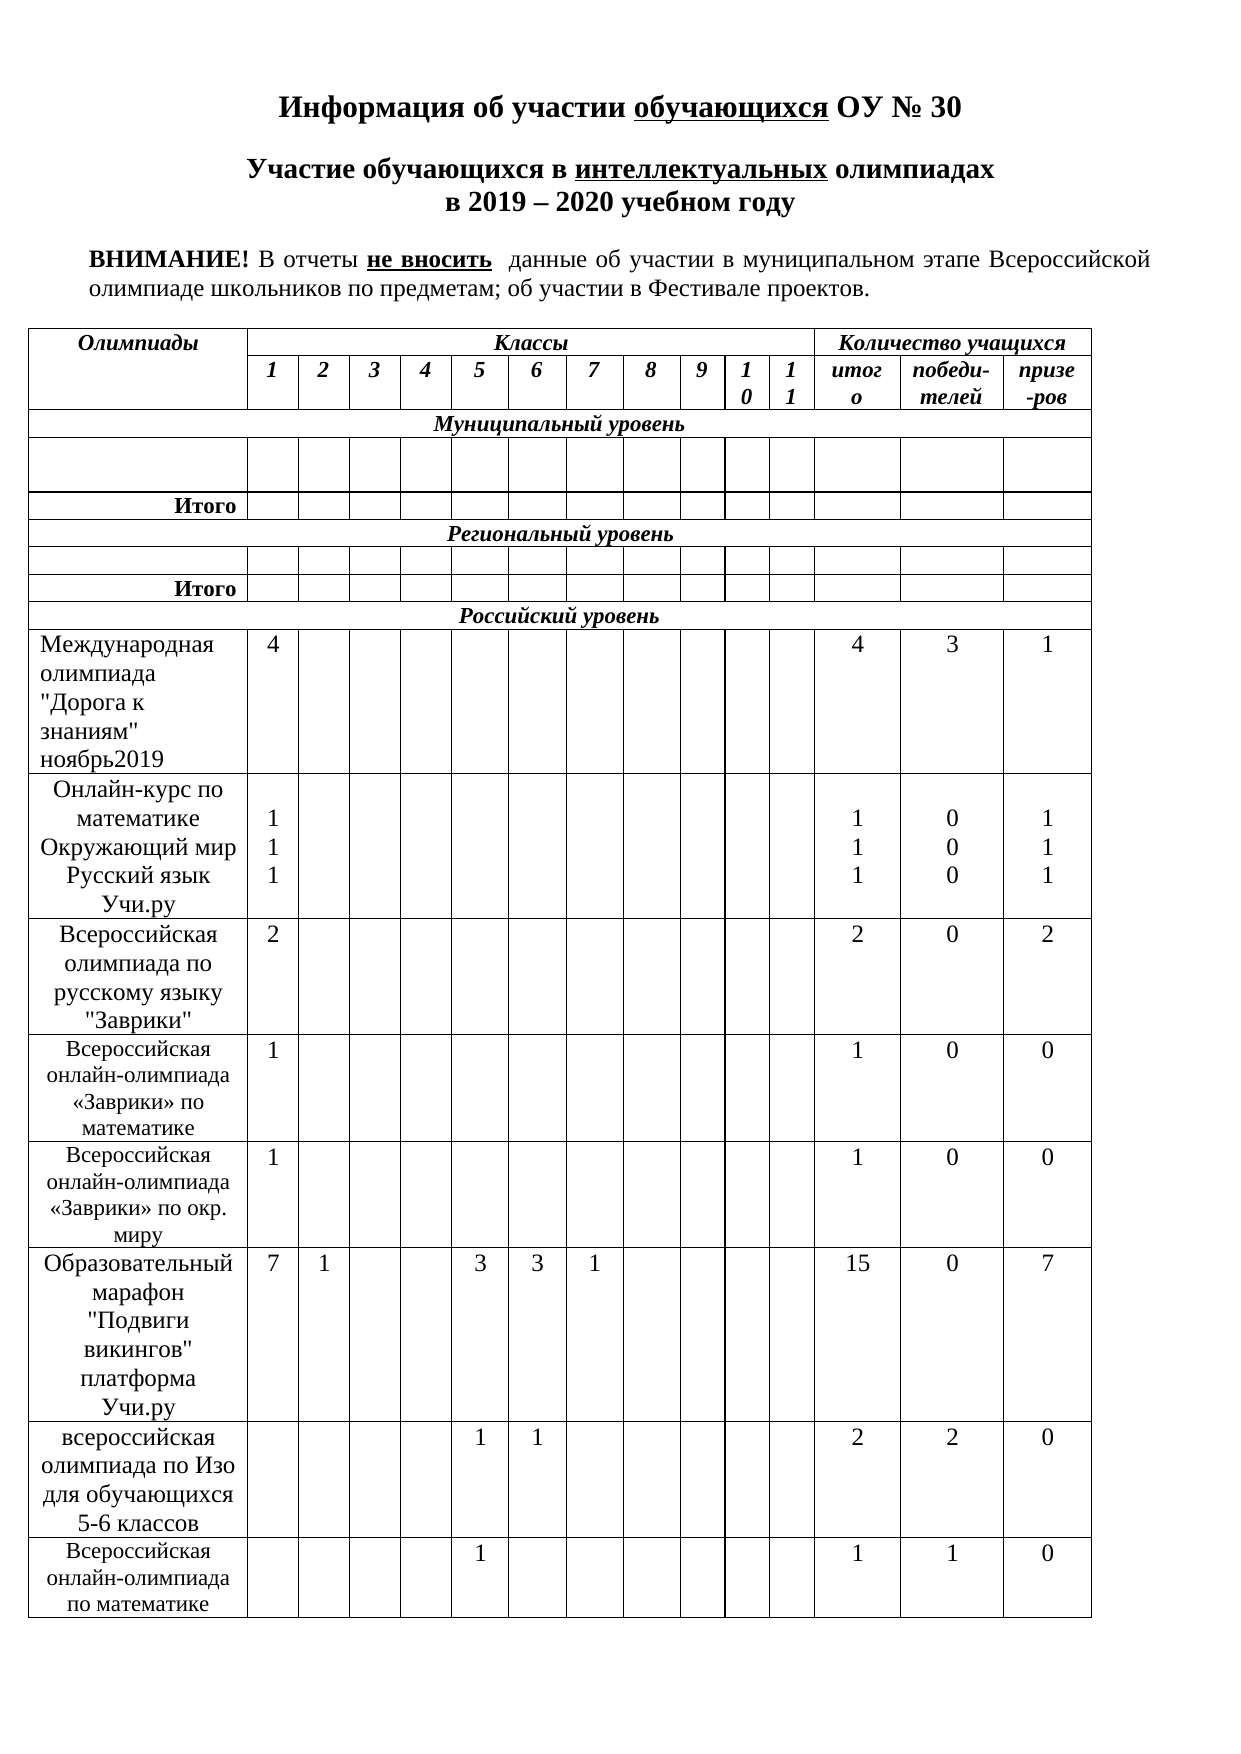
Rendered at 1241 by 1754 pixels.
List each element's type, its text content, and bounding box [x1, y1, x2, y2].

table_cell [567, 1422, 623, 1537]
table_cell [624, 438, 680, 491]
table_cell [401, 575, 451, 601]
table_cell 1 [509, 1422, 566, 1537]
table_cell [567, 575, 623, 601]
table_cell [509, 1142, 566, 1247]
text в 2019 – 2020 учебном году [88, 184, 1152, 218]
table_cell [770, 1422, 814, 1537]
table_cell 0 [901, 1142, 1003, 1247]
table_cell [681, 1035, 724, 1141]
table_cell [681, 630, 724, 773]
table_cell [901, 575, 1003, 601]
table_cell 3 [901, 630, 1003, 773]
table_cell 5 [452, 356, 508, 409]
table_cell [1004, 493, 1091, 519]
table_cell [726, 493, 769, 519]
table_header Олимпиады [29, 329, 247, 409]
table_cell Образовательный марафон "Подвиги викингов" платформа Учи.ру [29, 1248, 247, 1421]
table_cell [1004, 575, 1091, 601]
table_cell [350, 493, 400, 519]
table_cell [681, 575, 724, 601]
table_cell [624, 493, 680, 519]
table_cell [350, 438, 400, 491]
table_cell [567, 1538, 623, 1617]
table_cell [681, 493, 724, 519]
table_cell [624, 774, 680, 918]
table_cell [452, 630, 508, 773]
table_cell [567, 1035, 623, 1141]
table_cell [509, 547, 566, 574]
table_cell [726, 1035, 769, 1141]
table_cell [815, 575, 900, 601]
table_cell [452, 438, 508, 491]
table_cell [299, 493, 349, 519]
table_cell 1 [452, 1538, 508, 1617]
table_cell 4 [815, 630, 900, 773]
table_cell 7 [567, 356, 623, 409]
table_cell [901, 438, 1003, 491]
table_cell [770, 774, 814, 918]
table_cell [901, 493, 1003, 519]
table_cell [452, 774, 508, 918]
table_cell 1 [901, 1538, 1003, 1617]
table_cell [452, 1035, 508, 1141]
table_cell [726, 438, 769, 491]
table_cell [624, 919, 680, 1034]
table_cell [681, 1422, 724, 1537]
table_cell [770, 919, 814, 1034]
table_cell 1 1 1 [248, 774, 298, 918]
table_cell [248, 1422, 298, 1537]
table_cell [350, 547, 400, 574]
table_cell [770, 1035, 814, 1141]
table_cell [770, 493, 814, 519]
table_cell 7 [248, 1248, 298, 1421]
table_cell [350, 575, 400, 601]
table_cell [248, 547, 298, 574]
table_cell [624, 547, 680, 574]
table_cell 1 [248, 1035, 298, 1141]
table_cell [567, 630, 623, 773]
table_cell [299, 1035, 349, 1141]
table_cell 0 [1004, 1422, 1091, 1537]
table_cell 0 [1004, 1538, 1091, 1617]
table_cell [401, 1035, 451, 1141]
table_cell [401, 1248, 451, 1421]
table_cell [726, 919, 769, 1034]
text Участие обучающихся в интеллектуальных олимпиадах [88, 151, 1152, 184]
table_cell [401, 1142, 451, 1247]
table_cell [681, 1248, 724, 1421]
table_cell [401, 547, 451, 574]
table_cell [299, 438, 349, 491]
table_cell 1 1 1 [1004, 774, 1091, 918]
table_cell [624, 1422, 680, 1537]
table_cell [401, 1422, 451, 1537]
table_cell [248, 575, 298, 601]
table_cell Всероссийская олимпиада по русскому языку "Заврики" [29, 919, 247, 1034]
table_cell 0 [901, 919, 1003, 1034]
table_cell [350, 919, 400, 1034]
table_cell [567, 774, 623, 918]
table_cell [452, 493, 508, 519]
table_cell [1004, 547, 1091, 574]
table_cell [726, 1248, 769, 1421]
table_cell [299, 919, 349, 1034]
table_cell [350, 774, 400, 918]
text Информация об участии обучающихся ОУ № 30 [88, 89, 1152, 124]
table_cell [770, 547, 814, 574]
table_cell 1 [248, 356, 298, 409]
table_cell 4 [401, 356, 451, 409]
table_header Классы [248, 329, 814, 355]
table_cell 2 [1004, 919, 1091, 1034]
table_cell [350, 1248, 400, 1421]
table_cell 1 [452, 1422, 508, 1537]
table_cell 0 [1004, 1035, 1091, 1141]
table_cell [401, 774, 451, 918]
table_cell 0 0 0 [901, 774, 1003, 918]
table_cell [681, 774, 724, 918]
table_cell [770, 1142, 814, 1247]
table_cell 1 [815, 1035, 900, 1141]
table_cell [624, 575, 680, 601]
table_cell [1004, 438, 1091, 491]
table_cell [726, 1538, 769, 1617]
table_cell [299, 630, 349, 773]
table_cell [624, 1142, 680, 1247]
table_cell 1 [299, 1248, 349, 1421]
table_cell [624, 1248, 680, 1421]
table_cell призе-ров [1004, 356, 1091, 409]
table_header Количество учащихся [815, 329, 1091, 355]
table_cell [726, 630, 769, 773]
table_cell Региональный уровень [29, 520, 1091, 546]
table_cell [770, 1538, 814, 1617]
table_cell 2 [815, 1422, 900, 1537]
table_cell 4 [248, 630, 298, 773]
table_cell 15 [815, 1248, 900, 1421]
table_cell 2 [815, 919, 900, 1034]
table_cell [726, 575, 769, 601]
table_cell [350, 630, 400, 773]
table_cell [350, 1035, 400, 1141]
table_cell [509, 774, 566, 918]
table_cell [299, 774, 349, 918]
table_cell [299, 547, 349, 574]
table_cell [770, 630, 814, 773]
table_cell [299, 575, 349, 601]
table_cell [815, 493, 900, 519]
table_cell [815, 438, 900, 491]
table_cell [401, 919, 451, 1034]
table_cell [681, 1538, 724, 1617]
table_cell [901, 547, 1003, 574]
table_cell 1 [1004, 630, 1091, 773]
table_cell [567, 919, 623, 1034]
table_cell Итого [29, 493, 247, 519]
table_cell [726, 1422, 769, 1537]
table_cell [401, 630, 451, 773]
table_cell Муниципальный уровень [29, 410, 1091, 437]
table_cell [350, 1142, 400, 1247]
table_cell 11 [770, 356, 814, 409]
table_cell [401, 1538, 451, 1617]
text ВНИМАНИЕ! В отчеты не вносить данные об участии в муниципальном этапе Всероссийской олимпиаде школьников по предметам; об участии в Фестивале проектов. [88, 244, 1152, 302]
table_cell 0 [901, 1035, 1003, 1141]
table_cell [624, 630, 680, 773]
table_cell 3 [350, 356, 400, 409]
table_cell [452, 1142, 508, 1247]
table_cell 2 [299, 356, 349, 409]
table_cell 1 1 1 [815, 774, 900, 918]
table_cell 9 [681, 356, 724, 409]
table_cell [401, 493, 451, 519]
table_cell [681, 919, 724, 1034]
table_cell [509, 493, 566, 519]
table_cell 2 [901, 1422, 1003, 1537]
table_cell 3 [509, 1248, 566, 1421]
table_cell Итого [29, 575, 247, 601]
table_cell [509, 630, 566, 773]
table_cell [452, 547, 508, 574]
table_cell [770, 438, 814, 491]
table_cell 1 [248, 1142, 298, 1247]
table_cell 10 [726, 356, 769, 409]
table_cell [624, 1035, 680, 1141]
table_cell 2 [248, 919, 298, 1034]
table_cell [509, 1538, 566, 1617]
table_cell [452, 919, 508, 1034]
table_cell 8 [624, 356, 680, 409]
table_cell [248, 1538, 298, 1617]
table_cell [509, 1035, 566, 1141]
table_cell 3 [452, 1248, 508, 1421]
table_cell [567, 547, 623, 574]
table_cell [299, 1142, 349, 1247]
table_cell [350, 1422, 400, 1537]
table_cell 0 [1004, 1142, 1091, 1247]
table_cell [509, 575, 566, 601]
table_cell [299, 1422, 349, 1537]
table_cell Всероссийская онлайн-олимпиада «Заврики» по математике [29, 1035, 247, 1141]
table_cell [248, 438, 298, 491]
table_cell [248, 493, 298, 519]
table_cell Российский уровень [29, 602, 1091, 628]
table_cell 1 [815, 1142, 900, 1247]
table_cell всероссийская олимпиада по Изо для обучающихся 5-6 классов [29, 1422, 247, 1537]
table_cell 6 [509, 356, 566, 409]
table_cell Международная олимпиада "Дорога к знаниям" ноябрь2019 [29, 630, 247, 773]
table_cell [624, 1538, 680, 1617]
table_cell [815, 547, 900, 574]
table_cell [726, 774, 769, 918]
table_cell Онлайн-курс по математике Окружающий мир Русский язык Учи.ру [29, 774, 247, 918]
table_cell [726, 547, 769, 574]
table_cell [29, 1538, 247, 1617]
table_cell [681, 438, 724, 491]
table_cell 1 [567, 1248, 623, 1421]
table_cell [509, 919, 566, 1034]
table_cell [401, 438, 451, 491]
table_cell [770, 1248, 814, 1421]
table_cell 0 [901, 1248, 1003, 1421]
table_cell [29, 438, 247, 491]
table_cell [681, 1142, 724, 1247]
table_cell [567, 1142, 623, 1247]
table_cell [567, 438, 623, 491]
table_cell 7 [1004, 1248, 1091, 1421]
table_cell [567, 493, 623, 519]
table_cell [29, 547, 247, 574]
table_cell [681, 547, 724, 574]
table_cell 1 [815, 1538, 900, 1617]
table_cell [726, 1142, 769, 1247]
table_cell [350, 1538, 400, 1617]
table_cell [452, 575, 508, 601]
table_cell победи-телей [901, 356, 1003, 409]
table_cell [770, 575, 814, 601]
table_cell Всероссийская онлайн-олимпиада «Заврики» по окр. миру [29, 1142, 247, 1247]
table_cell [509, 438, 566, 491]
table_cell [299, 1538, 349, 1617]
table_cell итого [815, 356, 900, 409]
